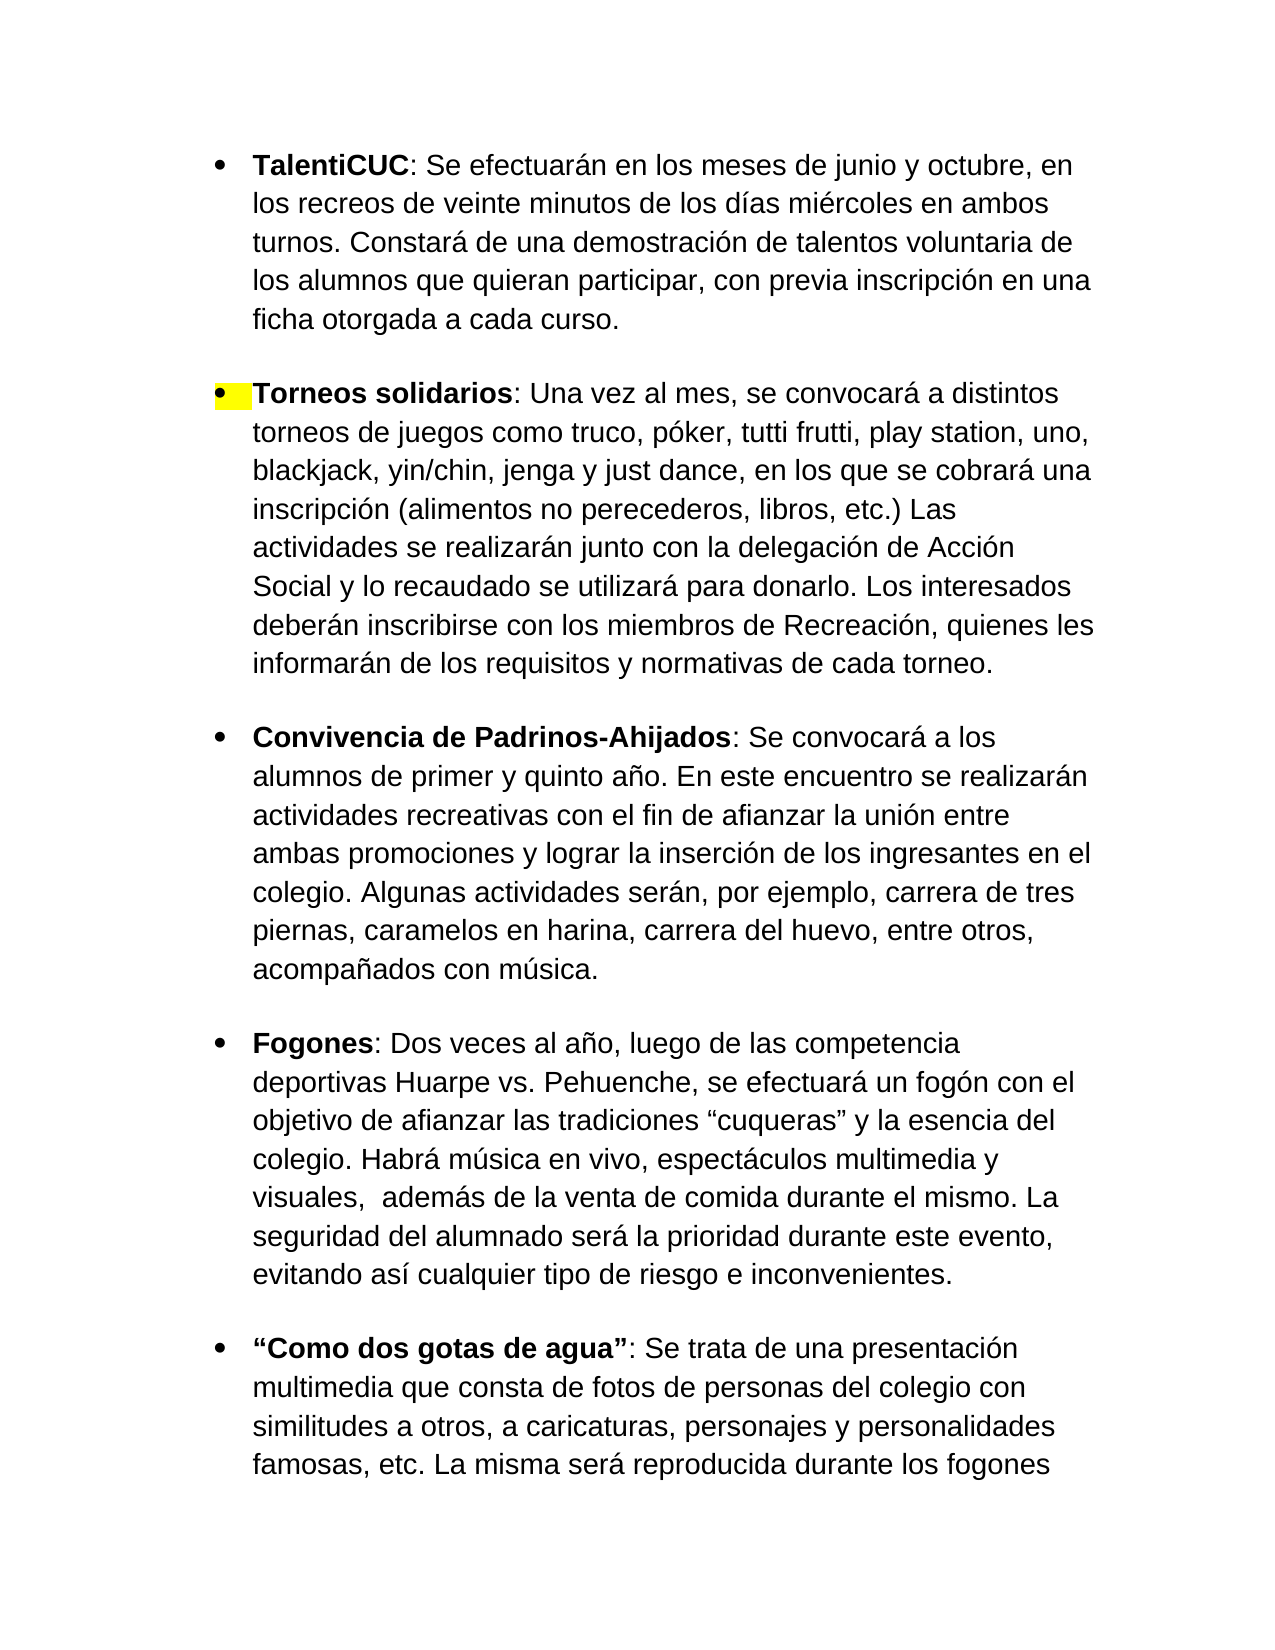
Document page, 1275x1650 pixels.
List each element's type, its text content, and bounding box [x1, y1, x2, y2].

list Fogones: Dos veces al año, luego de las competencia deportivas Huarpe vs. Pehuenche, se efectuará un fogón con el objetivo de afianzar las tradiciones “cuqueras” y la esencia del colegio. Habrá música en vivo, espectáculos multimedia y visuales, además de la venta de comida durante el mismo. La seguridad del alumnado será la prioridad durante este evento, evitando así cualquier tipo de riesgo e inconvenientes. [215, 1026, 1098, 1327]
list Torneos solidarios: Una vez al mes, se convocará a distintos torneos de juegos como truco, póker, tutti frutti, play station, uno, blackjack, yin/chin, jenga y just dance, en los que se cobrará una inscripción (alimentos no perecederos, libros, etc.) Las actividades se realizarán junto con la delegación de Acción Social y lo recaudado se utilizará para donarlo. Los interesados deberán inscribirse con los miembros de Recreación, quienes les informarán de los requisitos y normativas de cada torneo. [215, 376, 1098, 716]
list TalentiCUC: Se efectuarán en los meses de junio y octubre, en los recreos de veinte minutos de los días miércoles en ambos turnos. Constará de una demostración de talentos voluntaria de los alumnos que quieran participar, con previa inscripción en una ficha otorgada a cada curso. [215, 148, 1098, 371]
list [215, 1332, 1098, 1481]
list Convivencia de Padrinos-Ahijados: Se convocará a los alumnos de primer y quinto año. En este encuentro se realizarán actividades recreativas con el fin de afianzar la unión entre ambas promociones y lograr la inserción de los ingresantes en el colegio. Algunas actividades serán, por ejemplo, carrera de tres piernas, caramelos en harina, carrera del huevo, entre otros, acompañados con música. [215, 720, 1098, 1021]
